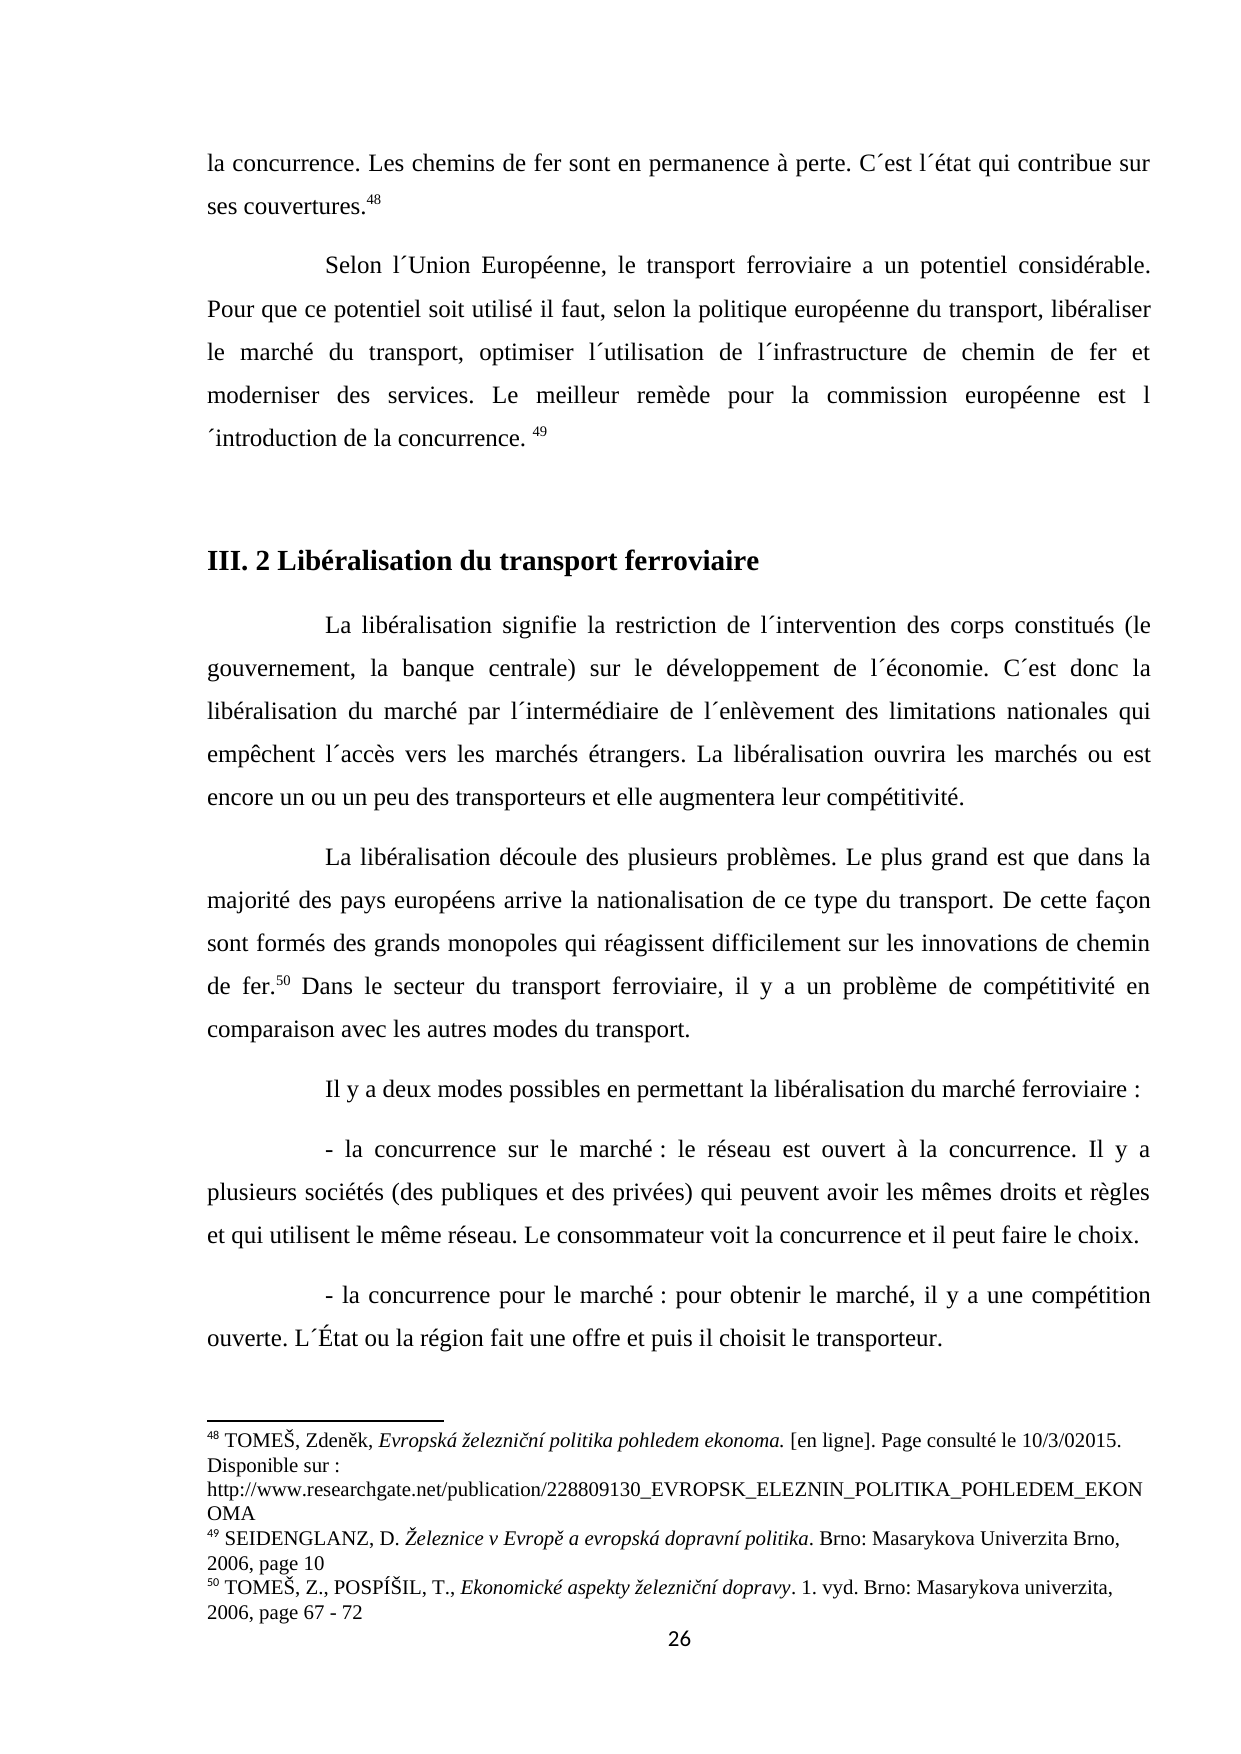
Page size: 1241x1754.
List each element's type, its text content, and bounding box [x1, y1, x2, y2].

text La libéralisation signifie la restriction de l´intervention des corps constitués (le gouvernement, la banque centrale) sur le développement de l´économie. C´est donc la libéralisation du marché par l´intermédiaire de l´enlèvement des limitations nationales qui empêchent l´accès vers les marchés étrangers. La libéralisation ouvrira les marchés ou est encore un ou un peu des transporteurs et elle augmentera leur compétitivité. [207, 610, 1152, 811]
text - la concurrence sur le marché : le réseau est ouvert à la concurrence. Il y a plusieurs sociétés (des publiques et des privées) qui peuvent avoir les mêmes droits et règles et qui utilisent le même réseau. Le consommateur voit la concurrence et il peut faire le choix. [207, 1134, 1152, 1249]
text La libéralisation découle des plusieurs problèmes. Le plus grand est que dans la majorité des pays européens arrive la nationalisation de ce type du transport. De cette façon sont formés des grands monopoles qui réagissent difficilement sur les innovations de chemin de fer. Dans le secteur du transport ferroviaire, il y a un problème de compétitivité en comparaison avec les autres modes du transport. [207, 842, 1152, 1043]
text III. 2 Libéralisation du transport ferroviaire [207, 543, 1152, 576]
text Il y a deux modes possibles en permettant la libéralisation du marché ferroviaire : [207, 1074, 1152, 1103]
text Selon l´Union Européenne, le transport ferroviaire a un potentiel considérable. Pour que ce potentiel soit utilisé il faut, selon la politique européenne du transport, libéraliser le marché du transport, optimiser l´utilisation de l´infrastructure de chemin de fer et moderniser des services. Le meilleur remède pour la commission européenne est l´introduction de la concurrence. [207, 251, 1152, 452]
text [207, 148, 1152, 219]
text - la concurrence pour le marché : pour obtenir le marché, il y a une compétition ouverte. L´État ou la région fait une offre et puis il choisit le transporteur. [207, 1280, 1152, 1352]
